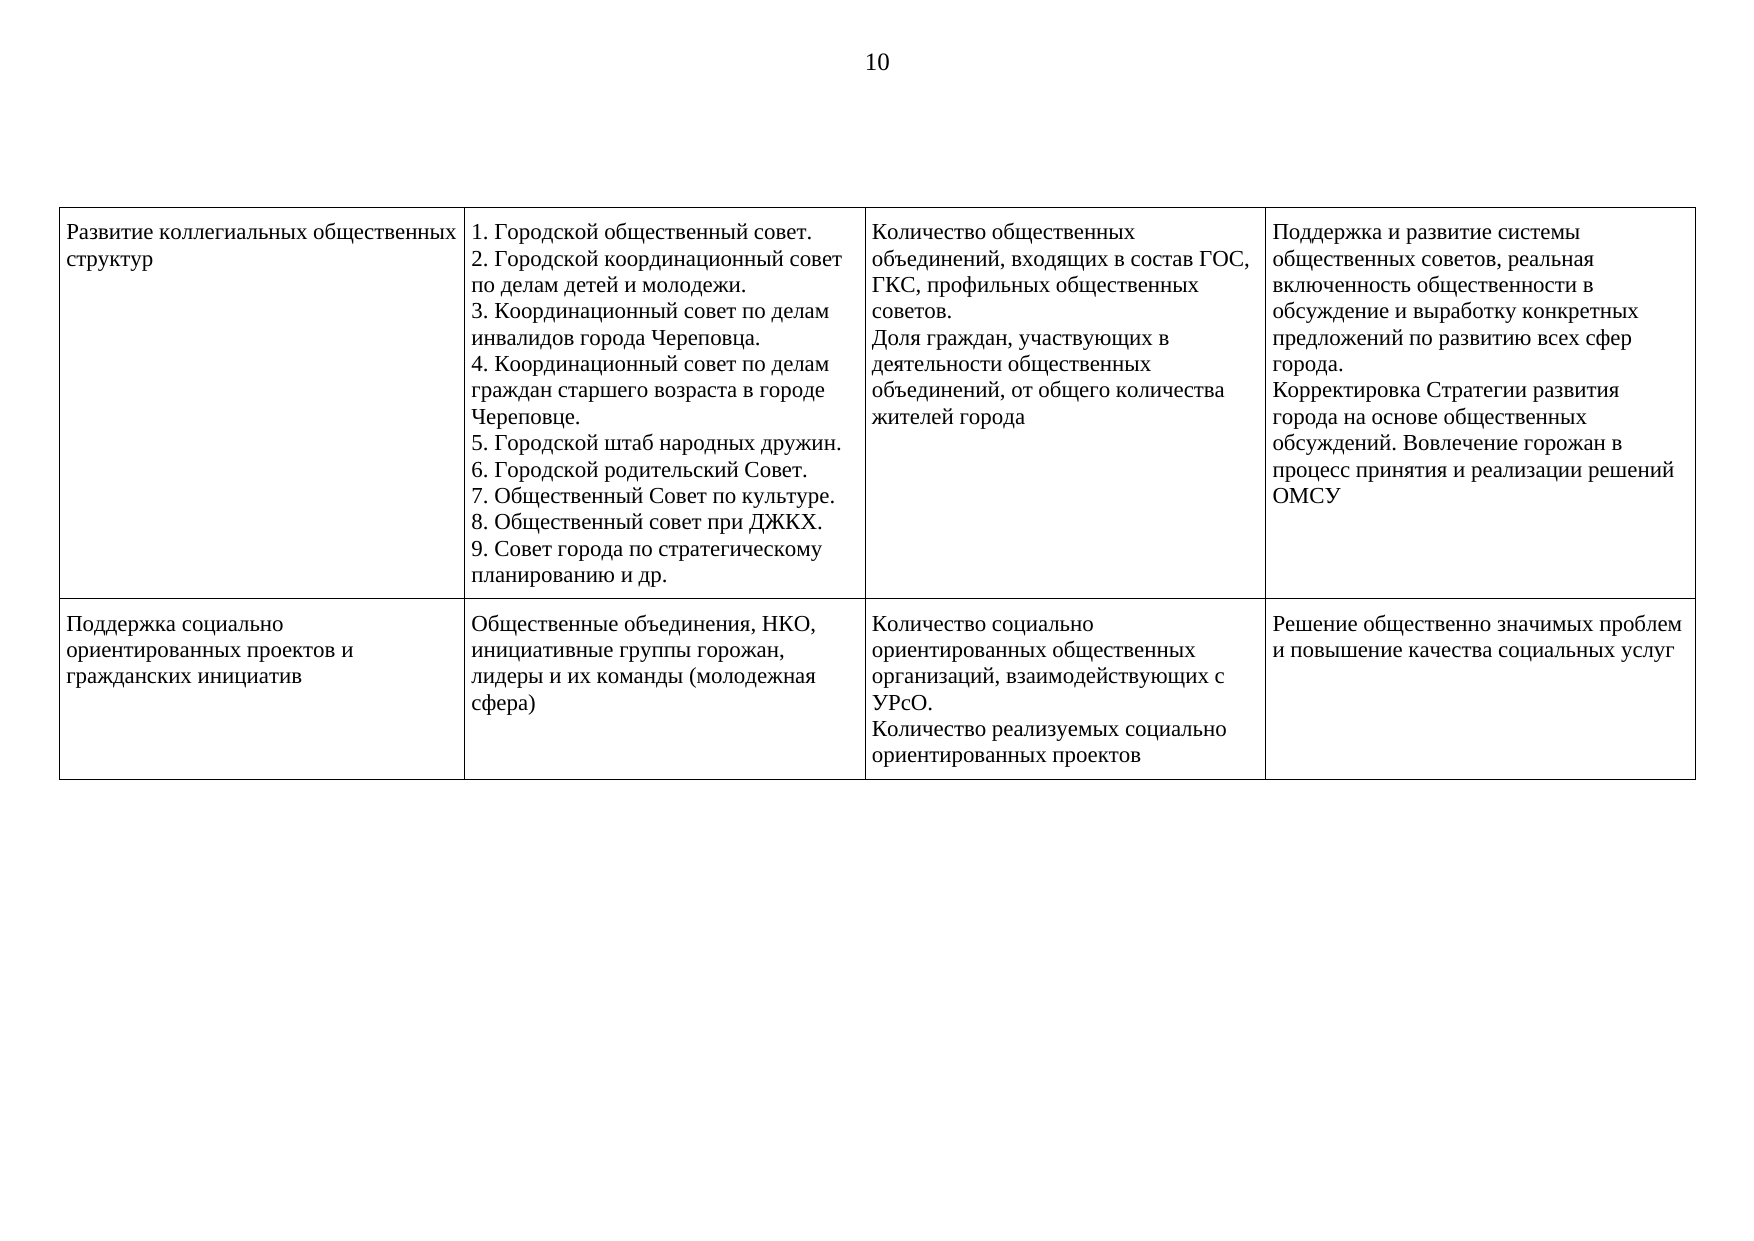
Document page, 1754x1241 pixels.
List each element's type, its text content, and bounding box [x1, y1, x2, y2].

table_cell Развитие коллегиальных общественных структур [60, 208, 464, 598]
table_cell Решение общественно значимых проблем и повышение качества социальных услуг [1266, 599, 1695, 778]
table_cell 1. Городской общественный совет. 2. Городской координационный совет по делам детей и молодежи. 3. Координационный совет по делам инвалидов города Череповца. 4. Координационный совет по делам граждан старшего возраста в городе Череповце. 5. Городской штаб народных дружин. 6. Городской родительский Совет. 7. Общественный Совет по культуре. 8. Общественный совет при ДЖКХ. 9. Совет города по стратегическому планированию и др. [465, 208, 865, 598]
table_cell Поддержка социально ориентированных проектов и гражданских инициатив [60, 599, 464, 778]
table_cell Общественные объединения, НКО, инициативные группы горожан, лидеры и их команды (молодежная сфера) [465, 599, 865, 778]
table_cell Количество общественных объединений, входящих в состав ГОС, ГКС, профильных общественных советов. Доля граждан, участвующих в деятельности общественных объединений, от общего количества жителей города [866, 208, 1265, 598]
table_cell Поддержка и развитие системы общественных советов, реальная включенность общественности в обсуждение и выработку конкретных предложений по развитию всех сфер города. Корректировка Стратегии развития города на основе общественных обсуждений. Вовлечение горожан в процесс принятия и реализации решений ОМСУ [1266, 208, 1695, 598]
table_cell Количество социально ориентированных общественных организаций, взаимодействующих с УРсО. Количество реализуемых социально ориентированных проектов [866, 599, 1265, 778]
